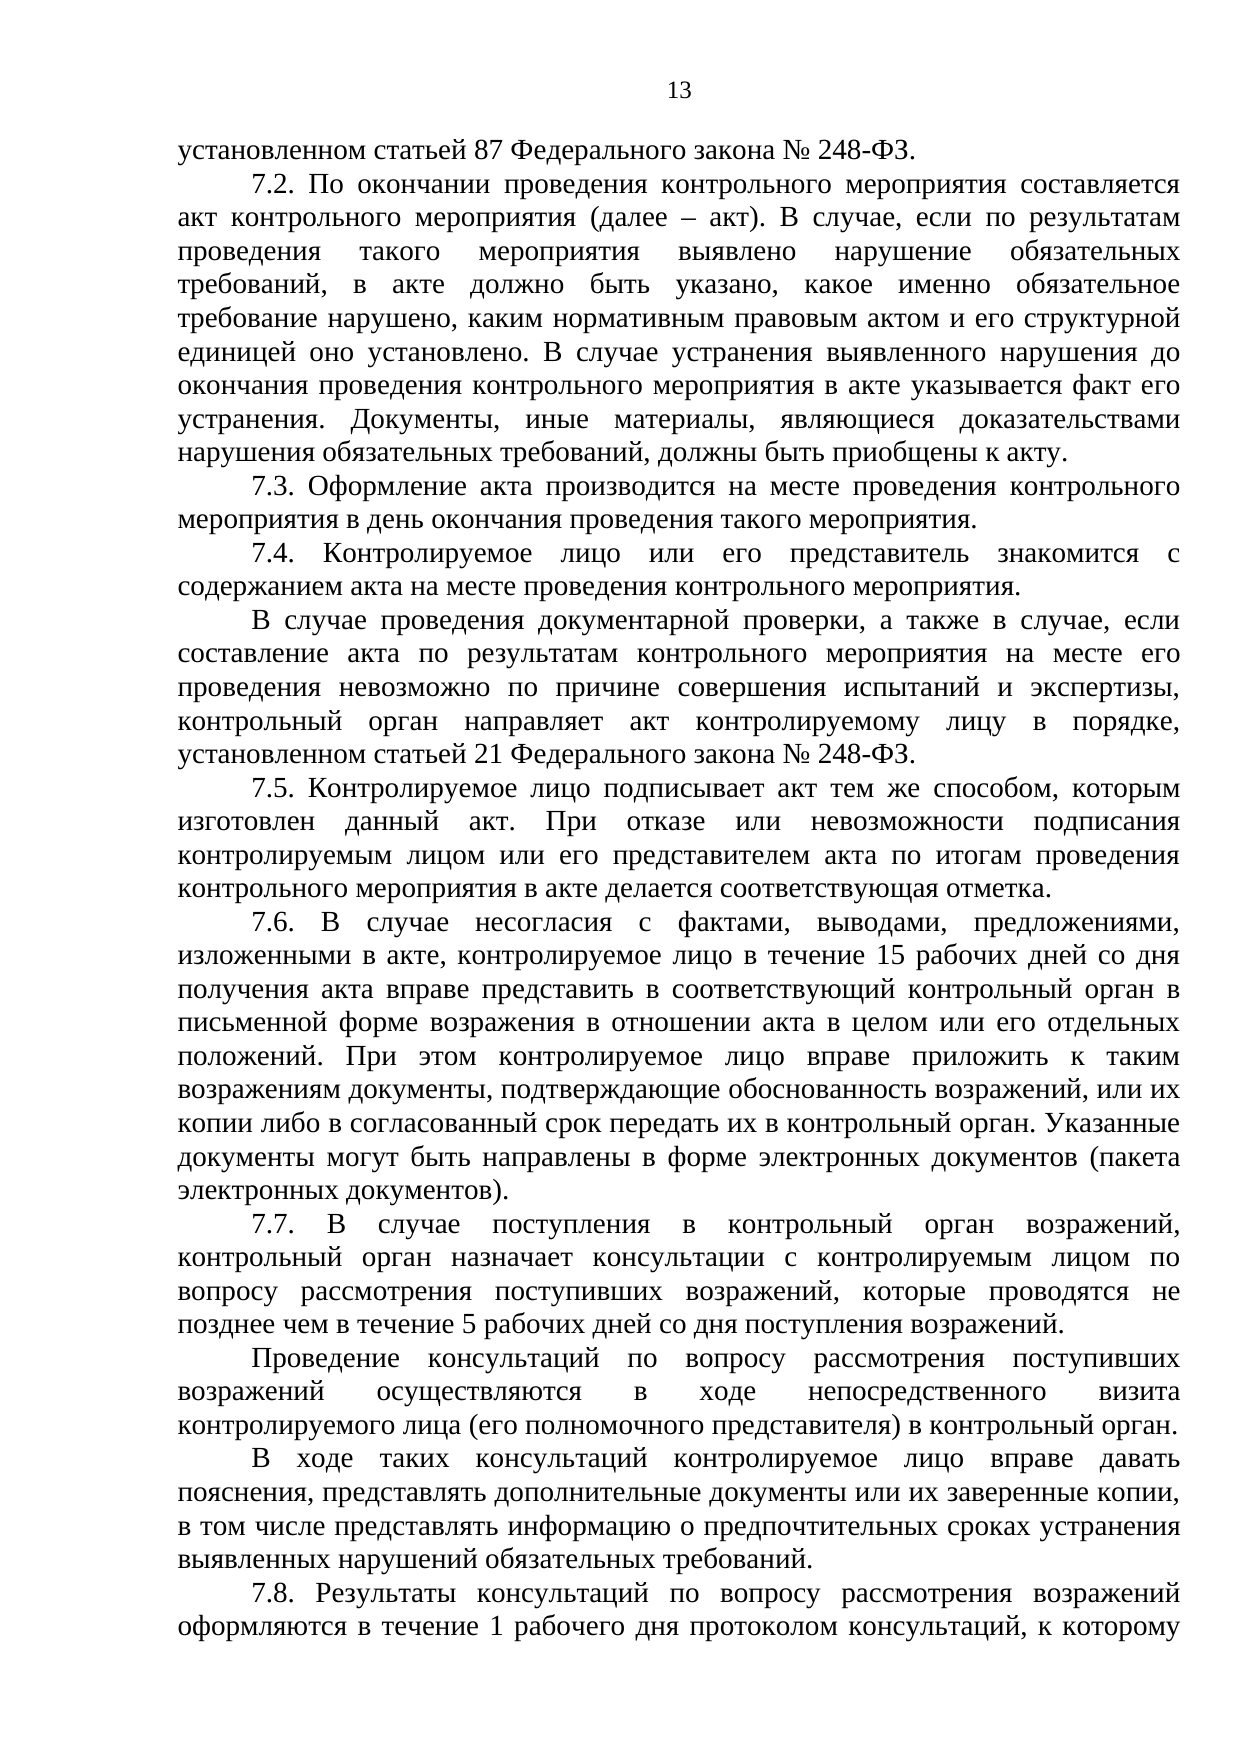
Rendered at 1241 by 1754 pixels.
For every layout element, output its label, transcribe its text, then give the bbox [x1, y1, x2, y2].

text 7.5. Контролируемое лицо подписывает акт тем же способом, которым изготовлен данный акт. При отказе или невозможности подписания контролируемым лицом или его представителем акта по итогам проведения контрольного мероприятия в акте делается соответствующая отметка. [177, 770, 1181, 904]
text 7.4. Контролируемое лицо или его представитель знакомится с содержанием акта на месте проведения контрольного мероприятия. [177, 535, 1181, 602]
text В ходе таких консультаций контролируемое лицо вправе давать пояснения, представлять дополнительные документы или их заверенные копии, в том числе представлять информацию о предпочтительных сроках устранения выявленных нарушений обязательных требований. [177, 1441, 1181, 1575]
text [177, 1575, 1181, 1642]
text Проведение консультаций по вопросу рассмотрения поступивших возражений осуществляются в ходе непосредственного визита контролируемого лица (его полномочного представителя) в контрольный орган. [177, 1340, 1181, 1441]
text 7.3. Оформление акта производится на месте проведения контрольного мероприятия в день окончания проведения такого мероприятия. [177, 468, 1181, 535]
text 7.6. В случае несогласия с фактами, выводами, предложениями, изложенными в акте, контролируемое лицо в течение 15 рабочих дней со дня получения акта вправе представить в соответствующий контрольный орган в письменной форме возражения в отношении акта в целом или его отдельных положений. При этом контролируемое лицо вправе приложить к таким возражениям документы, подтверждающие обоснованность возражений, или их копии либо в согласованный срок передать их в контрольный орган. Указанные документы могут быть направлены в форме электронных документов (пакета электронных документов). [177, 904, 1181, 1206]
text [177, 132, 1181, 166]
text 7.7. В случае поступления в контрольный орган возражений, контрольный орган назначает консультации с контролируемым лицом по вопросу рассмотрения поступивших возражений, которые проводятся не позднее чем в течение 5 рабочих дней со дня поступления возражений. [177, 1206, 1181, 1340]
text 7.2. По окончании проведения контрольного мероприятия составляется акт контрольного мероприятия (далее – акт). В случае, если по результатам проведения такого мероприятия выявлено нарушение обязательных требований, в акте должно быть указано, какое именно обязательное требование нарушено, каким нормативным правовым актом и его структурной единицей оно установлено. В случае устранения выявленного нарушения до окончания проведения контрольного мероприятия в акте указывается факт его устранения. Документы, иные материалы, являющиеся доказательствами нарушения обязательных требований, должны быть приобщены к акту. [177, 166, 1181, 468]
text В случае проведения документарной проверки, а также в случае, если составление акта по результатам контрольного мероприятия на месте его проведения невозможно по причине совершения испытаний и экспертизы, контрольный орган направляет акт контролируемому лицу в порядке, установленном статьей 21 Федерального закона № 248-ФЗ. [177, 602, 1181, 770]
